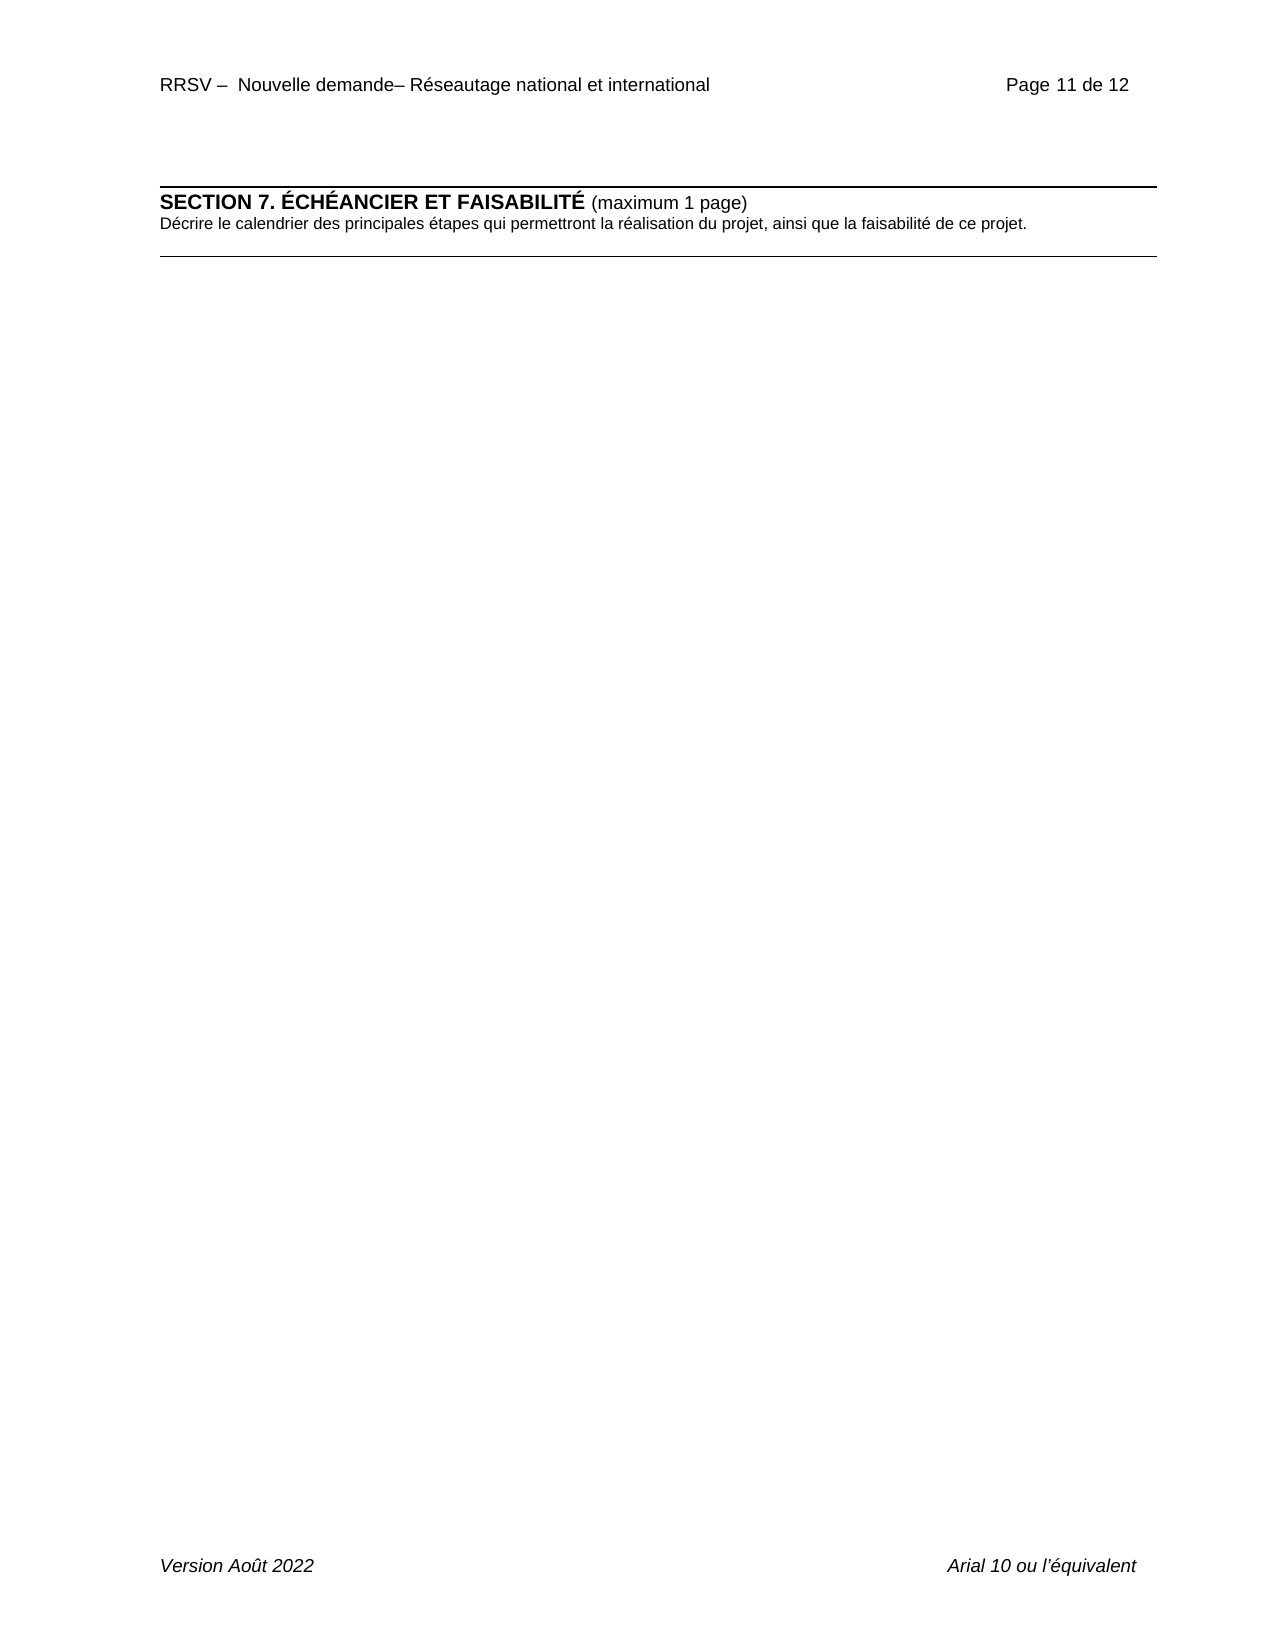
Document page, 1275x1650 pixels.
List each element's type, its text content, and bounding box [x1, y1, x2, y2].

text SECTION 7. ÉCHÉANCIER ET FAISABILITÉ (maximum 1 page) [159, 187, 1157, 213]
text Décrire le calendrier des principales étapes qui permettront la réalisation du projet, ainsi que la faisabilité de ce projet. [159, 213, 1157, 233]
